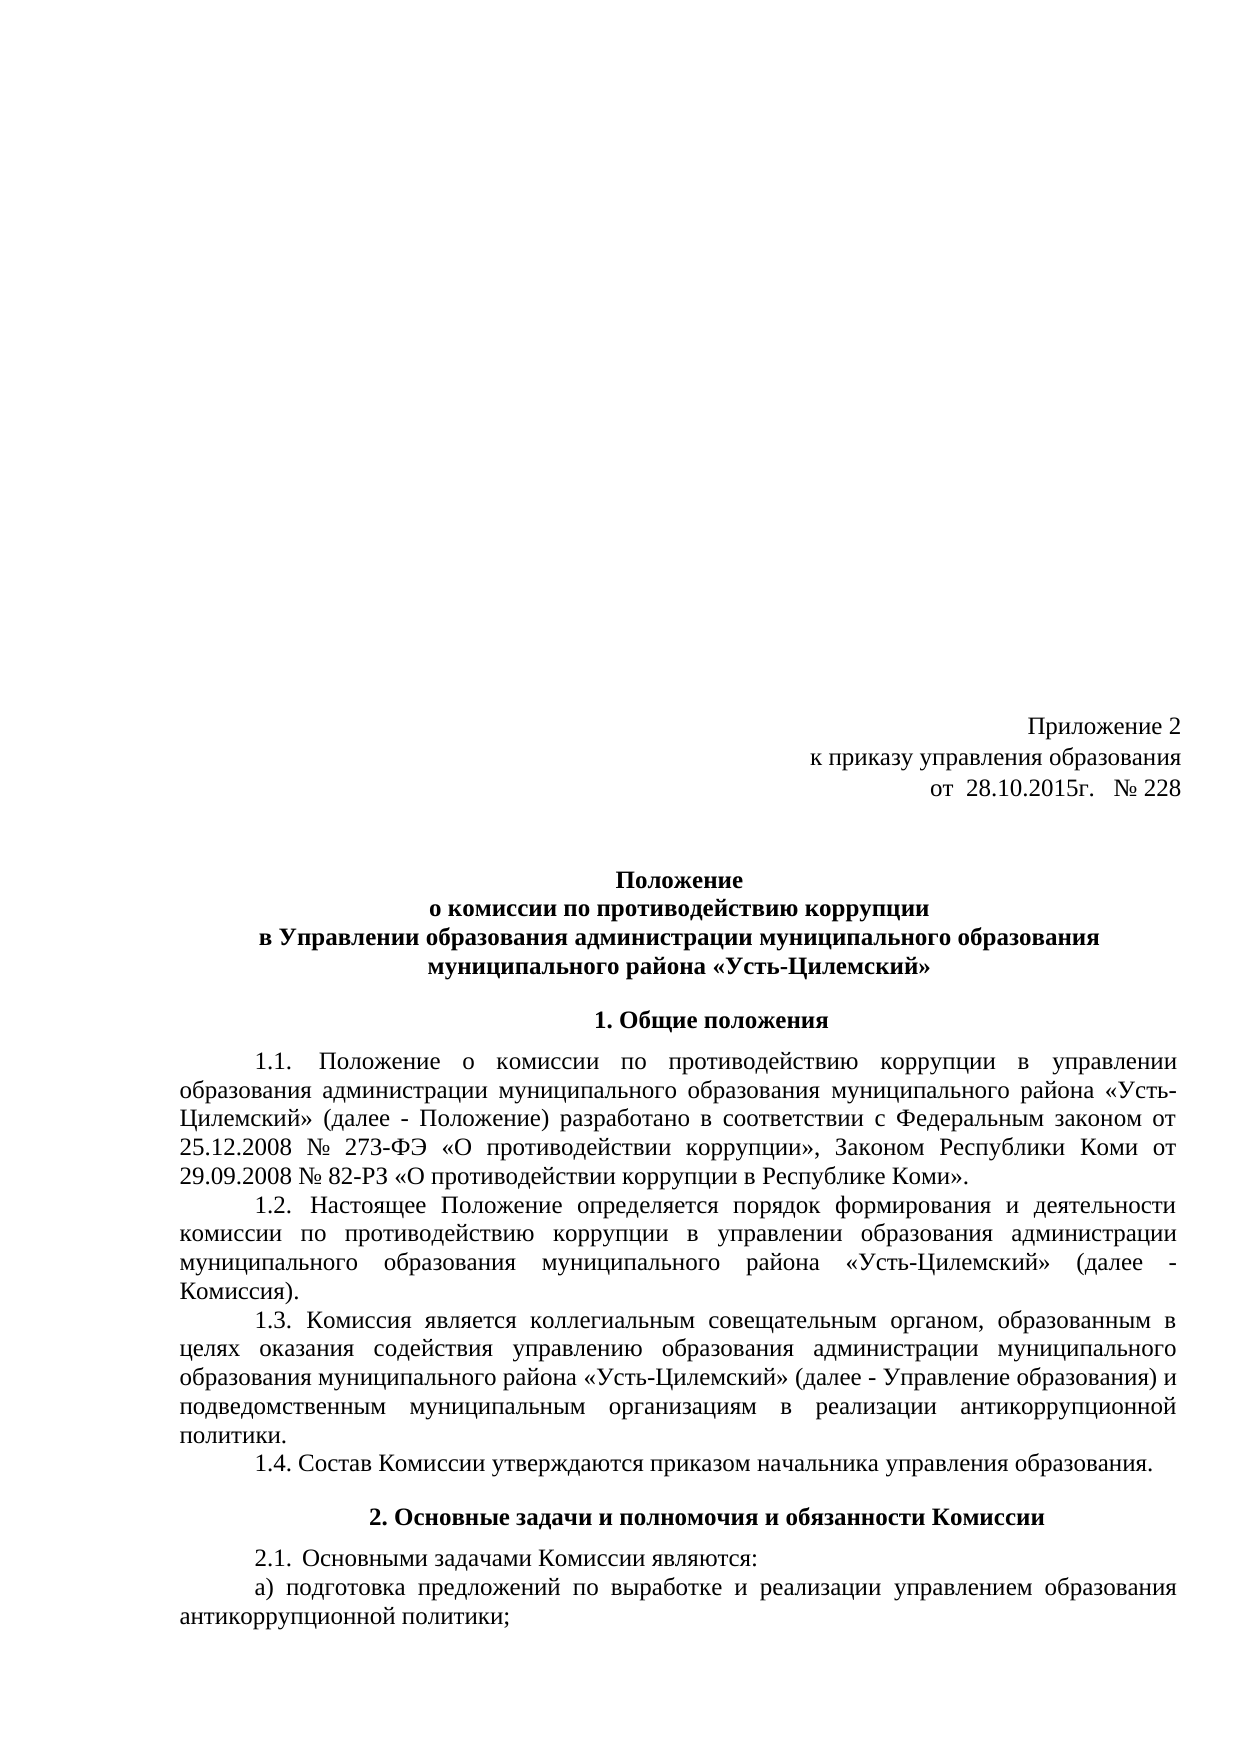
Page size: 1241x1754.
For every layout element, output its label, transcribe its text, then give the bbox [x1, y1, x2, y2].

text к приказу управления образования [177, 741, 1181, 772]
text о комиссии по противодействию коррупции [177, 893, 1181, 922]
list Состав Комиссии утверждаются приказом начальника управления образования. [179, 1448, 1181, 1477]
list Комиссия является коллегиальным совещательным органом, образованным в целях оказания содействия управлению образования администрации муниципального образования муниципального района «Усть-Цилемский» (далее - Управление образования) и подведомственным муниципальным организациям в реализации антикоррупционной политики. [179, 1305, 1177, 1448]
text Положение [177, 865, 1181, 893]
text 2. Основные задачи и полномочия и обязанности Комиссии [369, 1502, 1181, 1531]
text от 28.10.2015г. № 228 [177, 772, 1181, 803]
list Основными задачами Комиссии являются: [179, 1543, 1181, 1572]
text в Управлении образования администрации муниципального образования [177, 922, 1181, 951]
text 1. Общие положения [594, 1005, 1181, 1033]
text Приложение 2 [177, 709, 1181, 741]
list Положение о комиссии по противодействию коррупции в управлении образования администрации муниципального образования муниципального района «Усть-Цилемский» (далее - Положение) разработано в соответствии с Федеральным законом от 25.12.2008 № 273-ФЭ «О противодействии коррупции», Законом Республики Коми от 29.09.2008 № 82-РЗ «О противодействии коррупции в Республике Коми». [179, 1046, 1177, 1190]
text муниципального района «Усть-Цилемский» [177, 951, 1181, 980]
text а) подготовка предложений по выработке и реализации управлением образования антикоррупционной политики; [179, 1572, 1177, 1630]
list Настоящее Положение определяется порядок формирования и деятельности комиссии по противодействию коррупции в управлении образования администрации муниципального образования муниципального района «Усть-Цилемский» (далее - Комиссия). [179, 1190, 1177, 1305]
